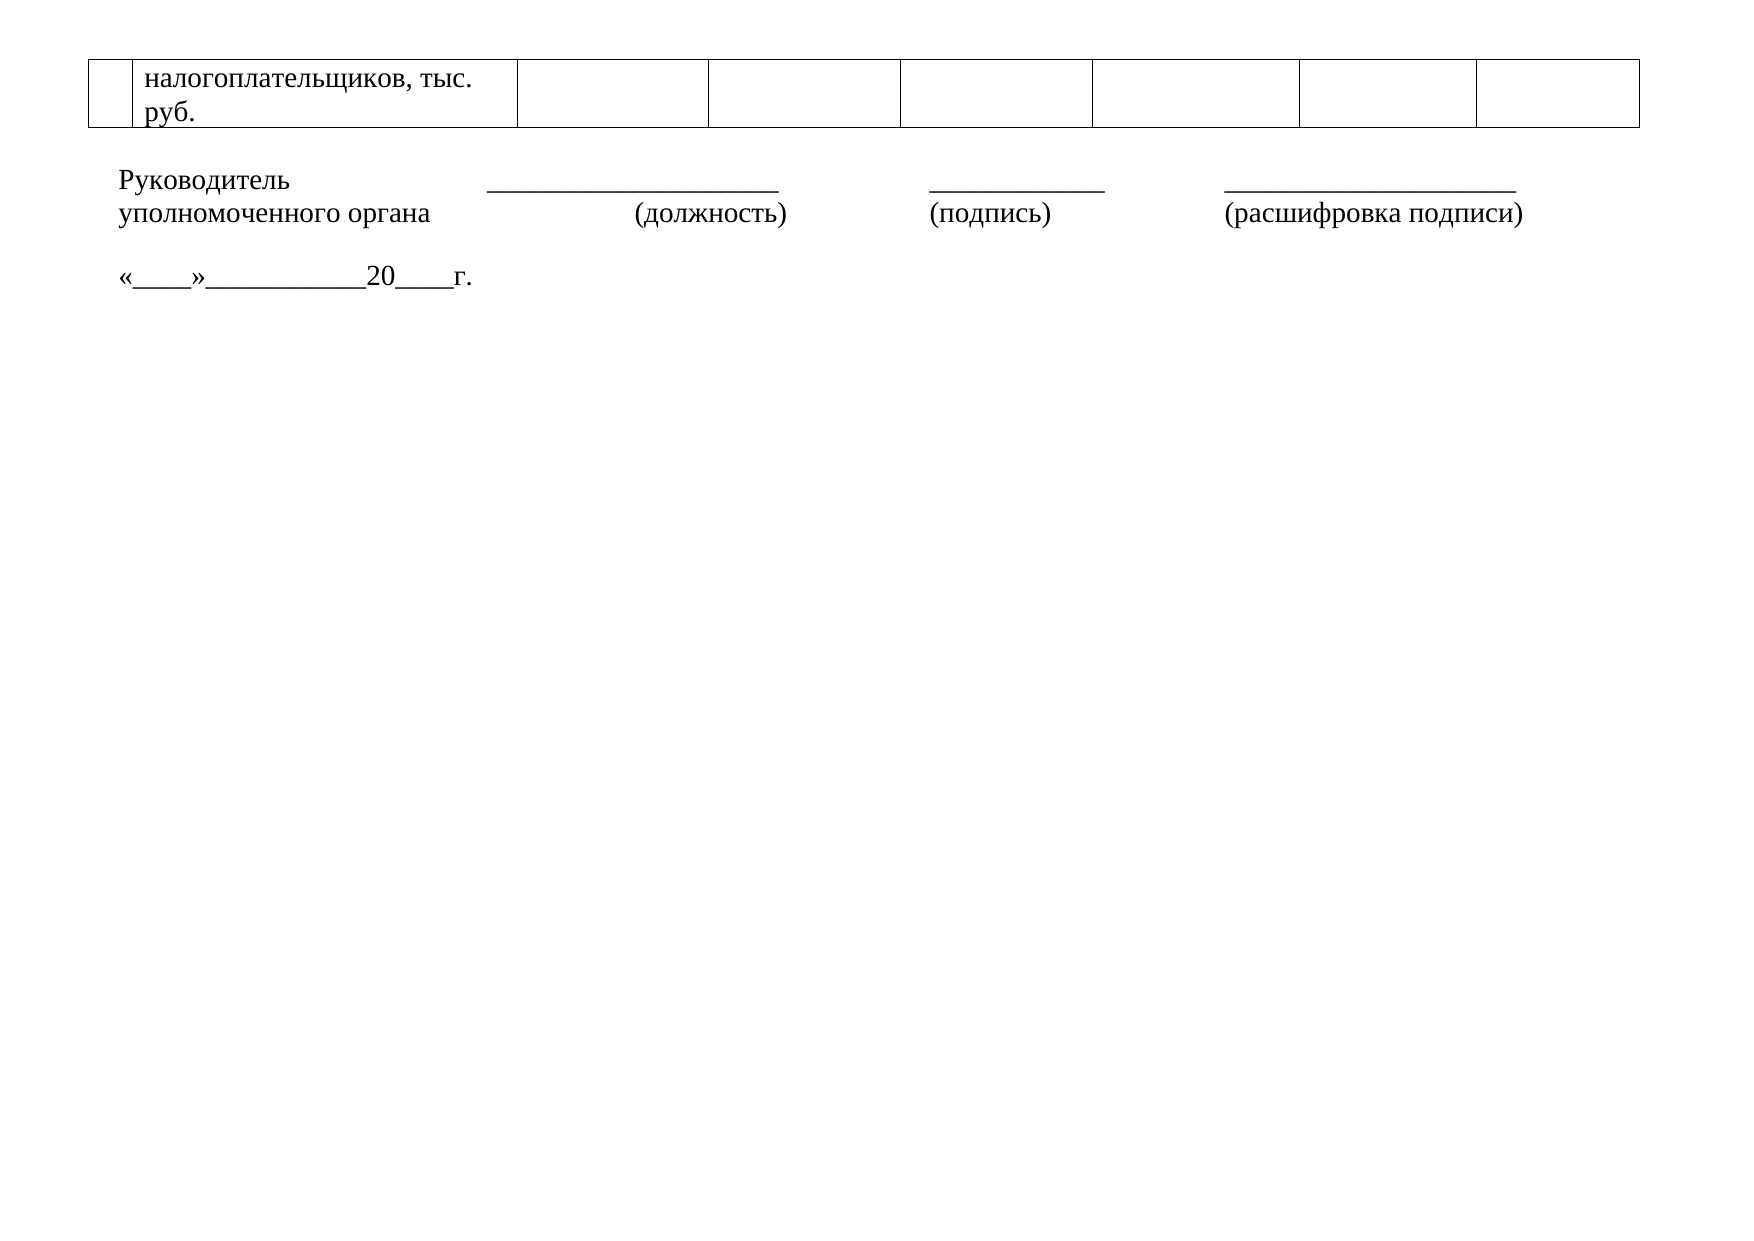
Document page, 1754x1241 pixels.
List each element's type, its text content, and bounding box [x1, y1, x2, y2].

table_cell [1300, 60, 1476, 127]
text Руководитель ____________________ ____________ ____________________ [118, 162, 1636, 195]
table_cell [1477, 60, 1639, 127]
table_cell [709, 60, 900, 127]
table_cell 5 [89, 60, 132, 127]
table_cell [518, 60, 708, 127]
text «____»___________20____г. [118, 258, 1636, 291]
table_cell [1093, 60, 1299, 127]
table_cell [901, 60, 1092, 127]
text уполномоченного органа (должность) (подпись) (расшифровка подписи) [118, 195, 1636, 229]
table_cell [133, 60, 517, 127]
